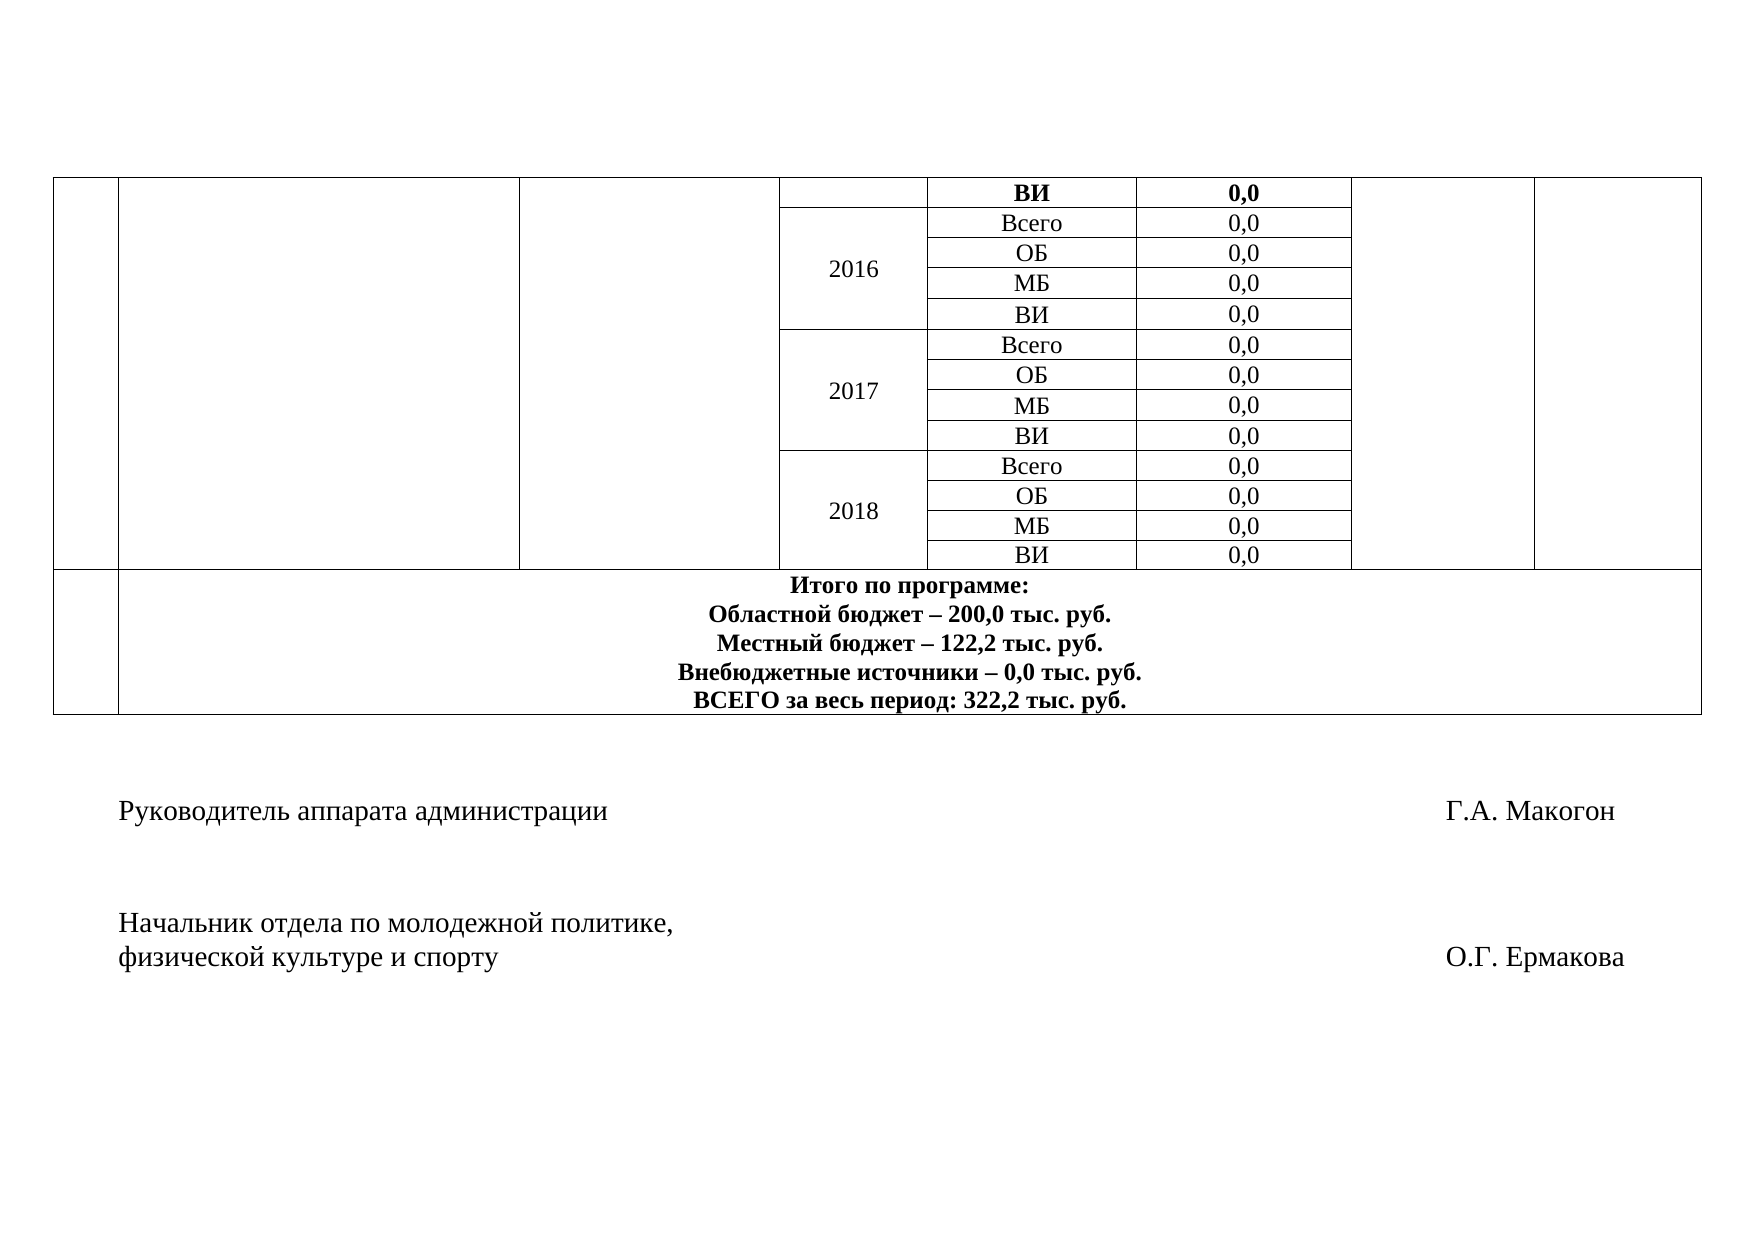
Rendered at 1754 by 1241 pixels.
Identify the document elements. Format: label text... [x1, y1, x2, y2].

table_cell 0,0 [1137, 238, 1351, 267]
table_cell МБ [928, 268, 1136, 298]
table_cell 0,0 [1137, 268, 1351, 298]
text Руководитель аппарата администрации Г.А. Макогон [118, 793, 1636, 827]
table_cell ВИ [928, 178, 1136, 207]
table_cell ВИ [928, 541, 1136, 569]
table_cell 0,0 [1137, 451, 1351, 480]
table_cell Всего [928, 208, 1136, 237]
table_cell [54, 570, 118, 714]
table_cell 2016 [780, 208, 927, 329]
table_cell 0,0 [1137, 360, 1351, 389]
table_cell 2018 [780, 451, 927, 569]
table_cell 0,0 [1137, 421, 1351, 450]
table_cell Итого по программе: Областной бюджет – 200,0 тыс. руб. Местный бюджет – 122,2 тыс. руб. Внебюджетные источники – 0,0 тыс. руб. ВСЕГО за весь период: 322,2 тыс. руб. [119, 570, 1701, 714]
table_cell 0,0 [1137, 330, 1351, 359]
table_cell ОБ [928, 481, 1136, 510]
table_cell ОБ [928, 360, 1136, 389]
table_cell МБ [928, 390, 1136, 420]
table_cell ВИ [928, 299, 1136, 329]
text физической культуре и спорту О.Г. Ермакова [118, 939, 1636, 972]
table_cell МБ [928, 511, 1136, 539]
table_cell 0,0 [1137, 390, 1351, 420]
table_cell 2017 [780, 330, 927, 450]
text Начальник отдела по молодежной политике, [118, 905, 1636, 939]
table_cell Всего [928, 451, 1136, 480]
table_cell 0,0 [1137, 511, 1351, 539]
table_cell 0,0 [1137, 481, 1351, 510]
table_cell ОБ [928, 238, 1136, 267]
table_cell 0,0 [1137, 299, 1351, 329]
table_cell 0,0 [1137, 541, 1351, 569]
table_cell Всего [928, 330, 1136, 359]
table_cell ВИ [928, 421, 1136, 450]
table_cell 0,0 [1137, 208, 1351, 237]
table_cell 0,0 [1137, 178, 1351, 207]
